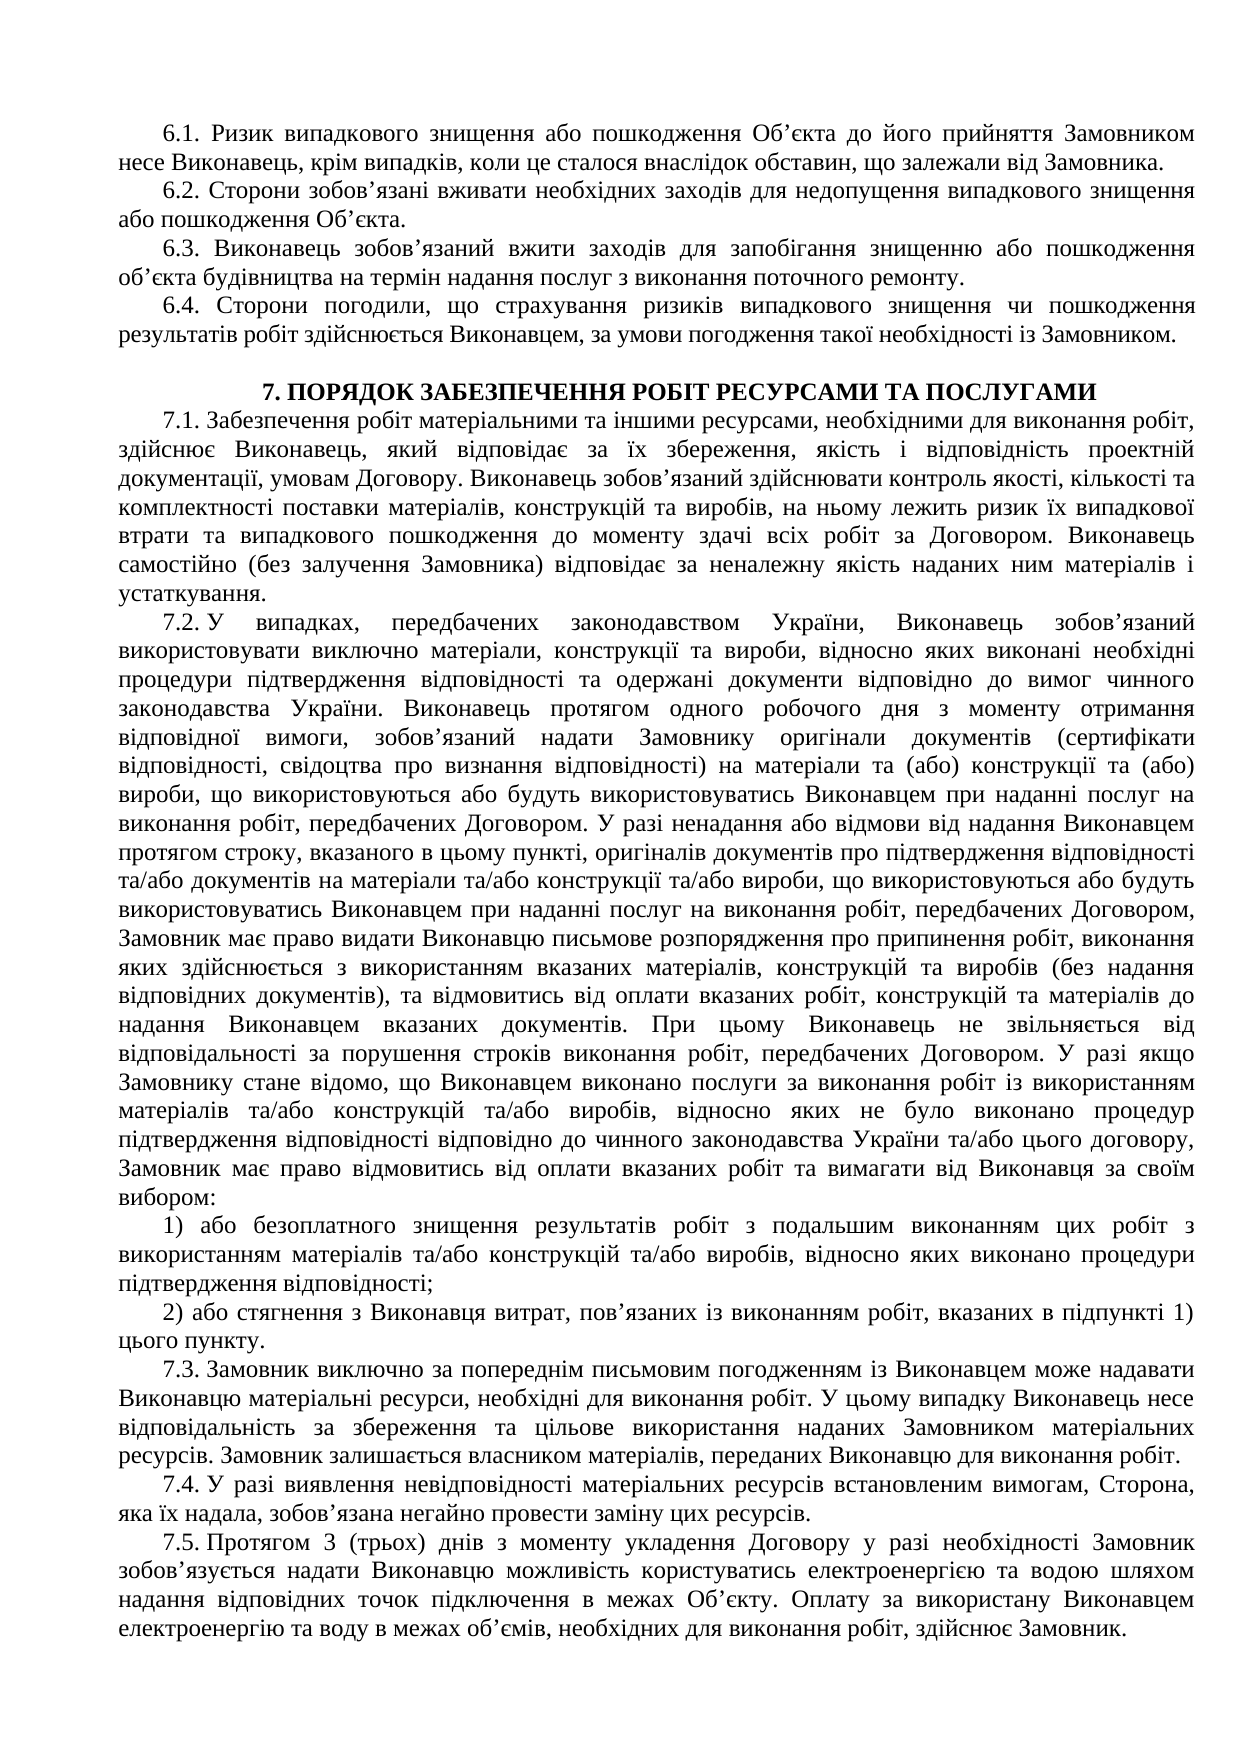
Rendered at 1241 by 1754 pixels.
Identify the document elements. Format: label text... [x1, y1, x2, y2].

text 6.3. Виконавець зобов’язаний вжити заходів для запобігання знищенню або пошкодження об’єкта будівництва на термін надання послуг з виконання поточного ремонту. [118, 233, 1196, 291]
list Протягом 3 (трьох) днів з моменту укладення Договору у разі необхідності Замовник зобов’язується надати Виконавцю можливість користуватись електроенергією та водою шляхом надання відповідних точок підключення в межах Об’єкту. Оплату за використану Виконавцем електроенергію та воду в межах об’ємів, необхідних для виконання робіт, здійснює Замовник. [118, 1527, 1196, 1642]
list Забезпечення робіт матеріальними та іншими ресурсами, необхідними для виконання робіт, здійснює Виконавець, який відповідає за їх збереження, якість і відповідність проектній документації, умовам Договору. Виконавець зобов’язаний здійснювати контроль якості, кількості та комплектності поставки матеріалів, конструкцій та виробів, на ньому лежить ризик їх випадкової втрати та випадкового пошкодження до моменту здачі всіх робіт за Договором. Виконавець самостійно (без залучення Замовника) відповідає за неналежну якість наданих ним матеріалів і устаткування. [118, 406, 1196, 607]
text 2) або стягнення з Виконавця витрат, пов’язаних із виконанням робіт, вказаних в підпункті 1) цього пункту. [118, 1297, 1196, 1354]
list Замовник виключно за попереднім письмовим погодженням із Виконавцем може надавати Виконавцю матеріальні ресурси, необхідні для виконання робіт. У цьому випадку Виконавець несе відповідальність за збереження та цільове використання наданих Замовником матеріальних ресурсів. Замовник залишається власником матеріалів, переданих Виконавцю для виконання робіт. [118, 1354, 1196, 1469]
text 1) або безоплатного знищення результатів робіт з подальшим виконанням цих робіт з використанням матеріалів та/або конструкцій та/або виробів, відносно яких виконано процедури підтвердження відповідності; [118, 1211, 1196, 1297]
text 6.4. Сторони погодили, що страхування ризиків випадкового знищення чи пошкодження результатів робіт здійснюється Виконавцем, за умови погодження такої необхідності із Замовником. [118, 291, 1196, 348]
text 6.2. Сторони зобов’язані вживати необхідних заходів для недопущення випадкового знищення або пошкодження Об’єкта. [118, 176, 1196, 233]
list У разі виявлення невідповідності матеріальних ресурсів встановленим вимогам, Сторона, яка їх надала, зобов’язана негайно провести заміну цих ресурсів. [118, 1469, 1196, 1527]
text 6.1. Ризик випадкового знищення або пошкодження Об’єкта до його прийняття Замовником несе Виконавець, крім випадків, коли це сталося внаслідок обставин, що залежали від Замовника. [118, 118, 1196, 176]
list У випадках, передбачених законодавством України, Виконавець зобов’язаний використовувати виключно матеріали, конструкції та вироби, відносно яких виконані необхідні процедури підтвердження відповідності та одержані документи відповідно до вимог чинного законодавства України. Виконавець протягом одного робочого дня з моменту отримання відповідної вимоги, зобов’язаний надати Замовнику оригінали документів (сертифікати відповідності, свідоцтва про визнання відповідності) на матеріали та (або) конструкції та (або) вироби, що використовуються або будуть використовуватись Виконавцем при наданні послуг на виконання робіт, передбачених Договором. У разі ненадання або відмови від надання Виконавцем протягом строку, вказаного в цьому пункті, оригіналів документів про підтвердження відповідності та/або документів на матеріали та/або конструкції та/або вироби, що використовуються або будуть використовуватись Виконавцем при наданні послуг на виконання робіт, передбачених Договором, Замовник має право видати Виконавцю письмове розпорядження про припинення робіт, виконання яких здійснюється з використанням вказаних матеріалів, конструкцій та виробів (без надання відповідних документів), та відмовитись від оплати вказаних робіт, конструкцій та матеріалів до надання Виконавцем вказаних документів. При цьому Виконавець не звільняється від відповідальності за порушення строків виконання робіт, передбачених Договором. У разі якщо Замовнику стане відомо, що Виконавцем виконано послуги за виконання робіт із використанням матеріалів та/або конструкцій та/або виробів, відносно яких не було виконано процедур підтвердження відповідності відповідно до чинного законодавства України та/або цього договору, Замовник має право відмовитись від оплати вказаних робіт та вимагати від Виконавця за своїм вибором: [118, 607, 1196, 1211]
list Порядок забезпечення робіт ресурсами та послугами [118, 377, 1196, 406]
